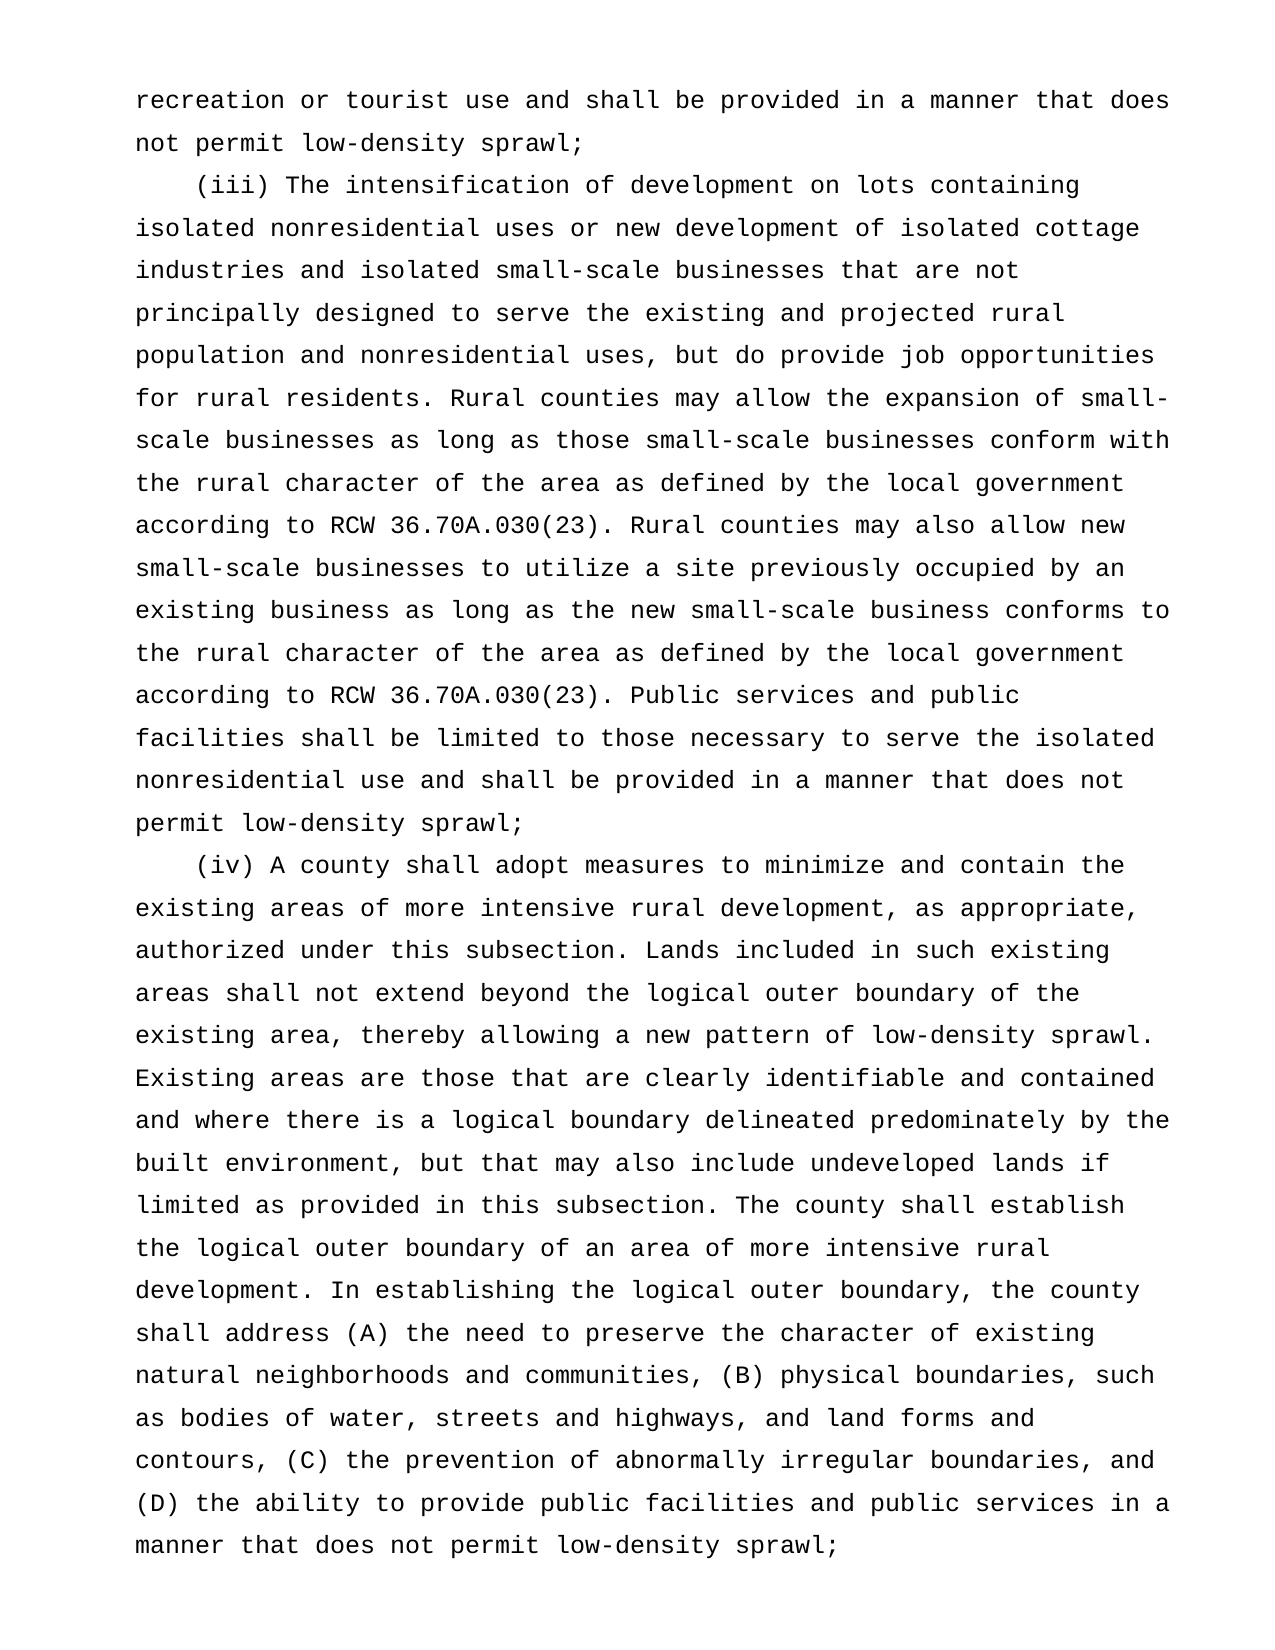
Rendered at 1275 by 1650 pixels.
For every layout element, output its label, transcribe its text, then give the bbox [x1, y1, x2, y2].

text (iv) A county shall adopt measures to minimize and contain the existing areas of more intensive rural development, as appropriate, authorized under this subsection. Lands included in such existing areas shall not extend beyond the logical outer boundary of the existing area, thereby allowing a new pattern of low-density sprawl. Existing areas are those that are clearly identifiable and contained and where there is a logical boundary delineated predominately by the built environment, but that may also include undeveloped lands if limited as provided in this subsection. The county shall establish the logical outer boundary of an area of more intensive rural development. In establishing the logical outer boundary, the county shall address (A) the need to preserve the character of existing natural neighborhoods and communities, (B) physical boundaries, such as bodies of water, streets and highways, and land forms and contours, (C) the prevention of abnormally irregular boundaries, and (D) the ability to provide public facilities and public services in a manner that does not permit low-density sprawl; [135, 840, 1170, 1562]
text (iii) The intensification of development on lots containing isolated nonresidential uses or new development of isolated cottage industries and isolated small-scale businesses that are not principally designed to serve the existing and projected rural population and nonresidential uses, but do provide job opportunities for rural residents. Rural counties may allow the expansion of small-scale businesses as long as those small-scale businesses conform with the rural character of the area as defined by the local government according to RCW 36.70A.030(23). Rural counties may also allow new small-scale businesses to utilize a site previously occupied by an existing business as long as the new small-scale business conforms to the rural character of the area as defined by the local government according to RCW 36.70A.030(23). Public services and public facilities shall be limited to those necessary to serve the isolated nonresidential use and shall be provided in a manner that does not permit low-density sprawl; [135, 160, 1170, 840]
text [135, 75, 1170, 160]
